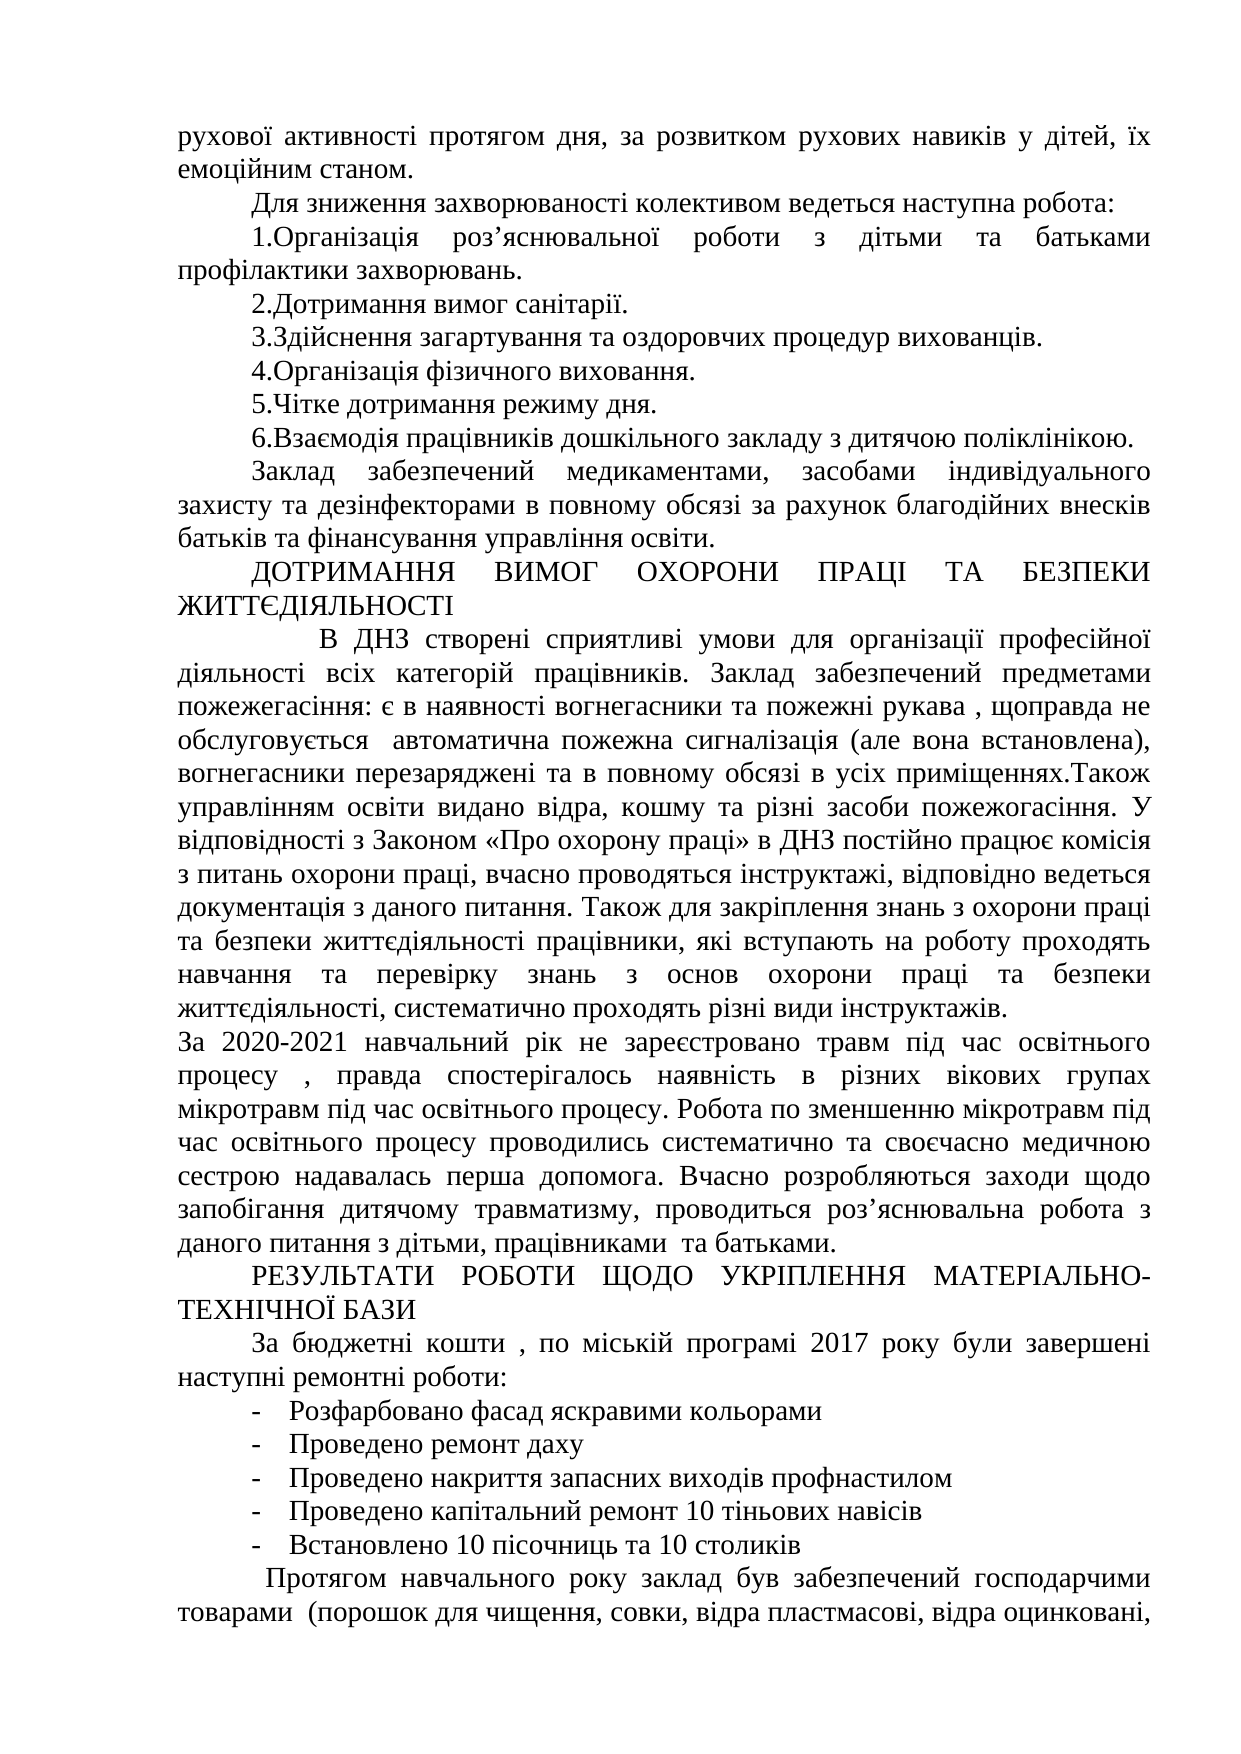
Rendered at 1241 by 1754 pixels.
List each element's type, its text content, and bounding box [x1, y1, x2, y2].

text 6.​Взаємодія працівників дошкільного закладу з дитячою поліклінікою. [177, 420, 1152, 453]
text В ДНЗ створені сприятливі умови для організації професійної діяльності всіх категорій працівників. Заклад забезпечений предметами пожежегасіння: є в наявності вогнегасники та пожежні рукава , щоправда не обслуговується автоматична пожежна сигналізація (але вона встановлена), вогнегасники перезаряджені та в повному обсязі в усіх приміщеннях.Також управлінням освіти видано відра, кошму та різні засоби пожежогасіння. У відповідності з Законом «Про охорону праці» в ДНЗ постійно працює комісія з питань охорони праці, вчасно проводяться інструктажі, відповідно ведеться документація з даного питання. Також для закріплення знань з охорони праці та безпеки життєдіяльності працівники, які вступають на роботу проходять навчання та перевірку знань з основ охорони праці та безпеки життєдіяльності, систематично проходять різні види інструктажів. [177, 621, 1152, 1024]
text ДОТРИМАННЯ ВИМОГ ОХОРОНИ ПРАЦІ ТА БЕЗПЕКИ ЖИТТЄДІЯЛЬНОСТІ [177, 554, 1152, 621]
text 3.​Здійснення загартування та оздоровчих процедур вихованців. [177, 319, 1152, 353]
list Проведено ремонт даху [251, 1426, 1152, 1460]
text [177, 118, 1152, 185]
list Розфарбовано фасад яскравими кольорами [251, 1393, 1152, 1426]
list Проведено накриття запасних виходів профнастилом [251, 1460, 1152, 1493]
text 4.​Організація фізичного виховання. [177, 353, 1152, 386]
text РЕЗУЛЬТАТИ РОБОТИ ЩОДО УКРІПЛЕННЯ МАТЕРІАЛЬНО-ТЕХНІЧНОЇ БАЗИ [177, 1258, 1152, 1326]
text За 2020-2021 навчальний рік не зареєстровано травм під час освітнього процесу , правда спостерігалось наявність в різних вікових групах мікротравм під час освітнього процесу. Робота по зменшенню мікротравм під час освітнього процесу проводились систематично та своєчасно медичною сестрою надавалась перша допомога. Вчасно розробляються заходи щодо запобігання дитячому травматизму, проводиться роз’яснювальна робота з даного питання з дітьми, працівниками та батьками. [177, 1024, 1152, 1258]
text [177, 1560, 1152, 1627]
text Для зниження захворюваності колективом ведеться наступна робота: [177, 185, 1152, 219]
text Заклад забезпечений медикаментами, засобами індивідуального захисту та дезінфекторами в повному обсязі за рахунок благодійних внесків батьків та фінансування управління освіти. [177, 453, 1152, 554]
list Проведено капітальний ремонт 10 тіньових навісів [251, 1493, 1152, 1527]
text 2.​Дотримання вимог санітарії. [177, 286, 1152, 319]
text 1.​Організація роз’яснювальної роботи з дітьми та батьками профілактики захворювань. [177, 219, 1152, 286]
text 5.​Чітке дотримання режиму дня. [177, 386, 1152, 420]
text За бюджетні кошти , по міській програмі 2017 року були завершені наступні ремонтні роботи: [177, 1326, 1152, 1393]
list Встановлено 10 пісочниць та 10 столиків [251, 1527, 1152, 1560]
